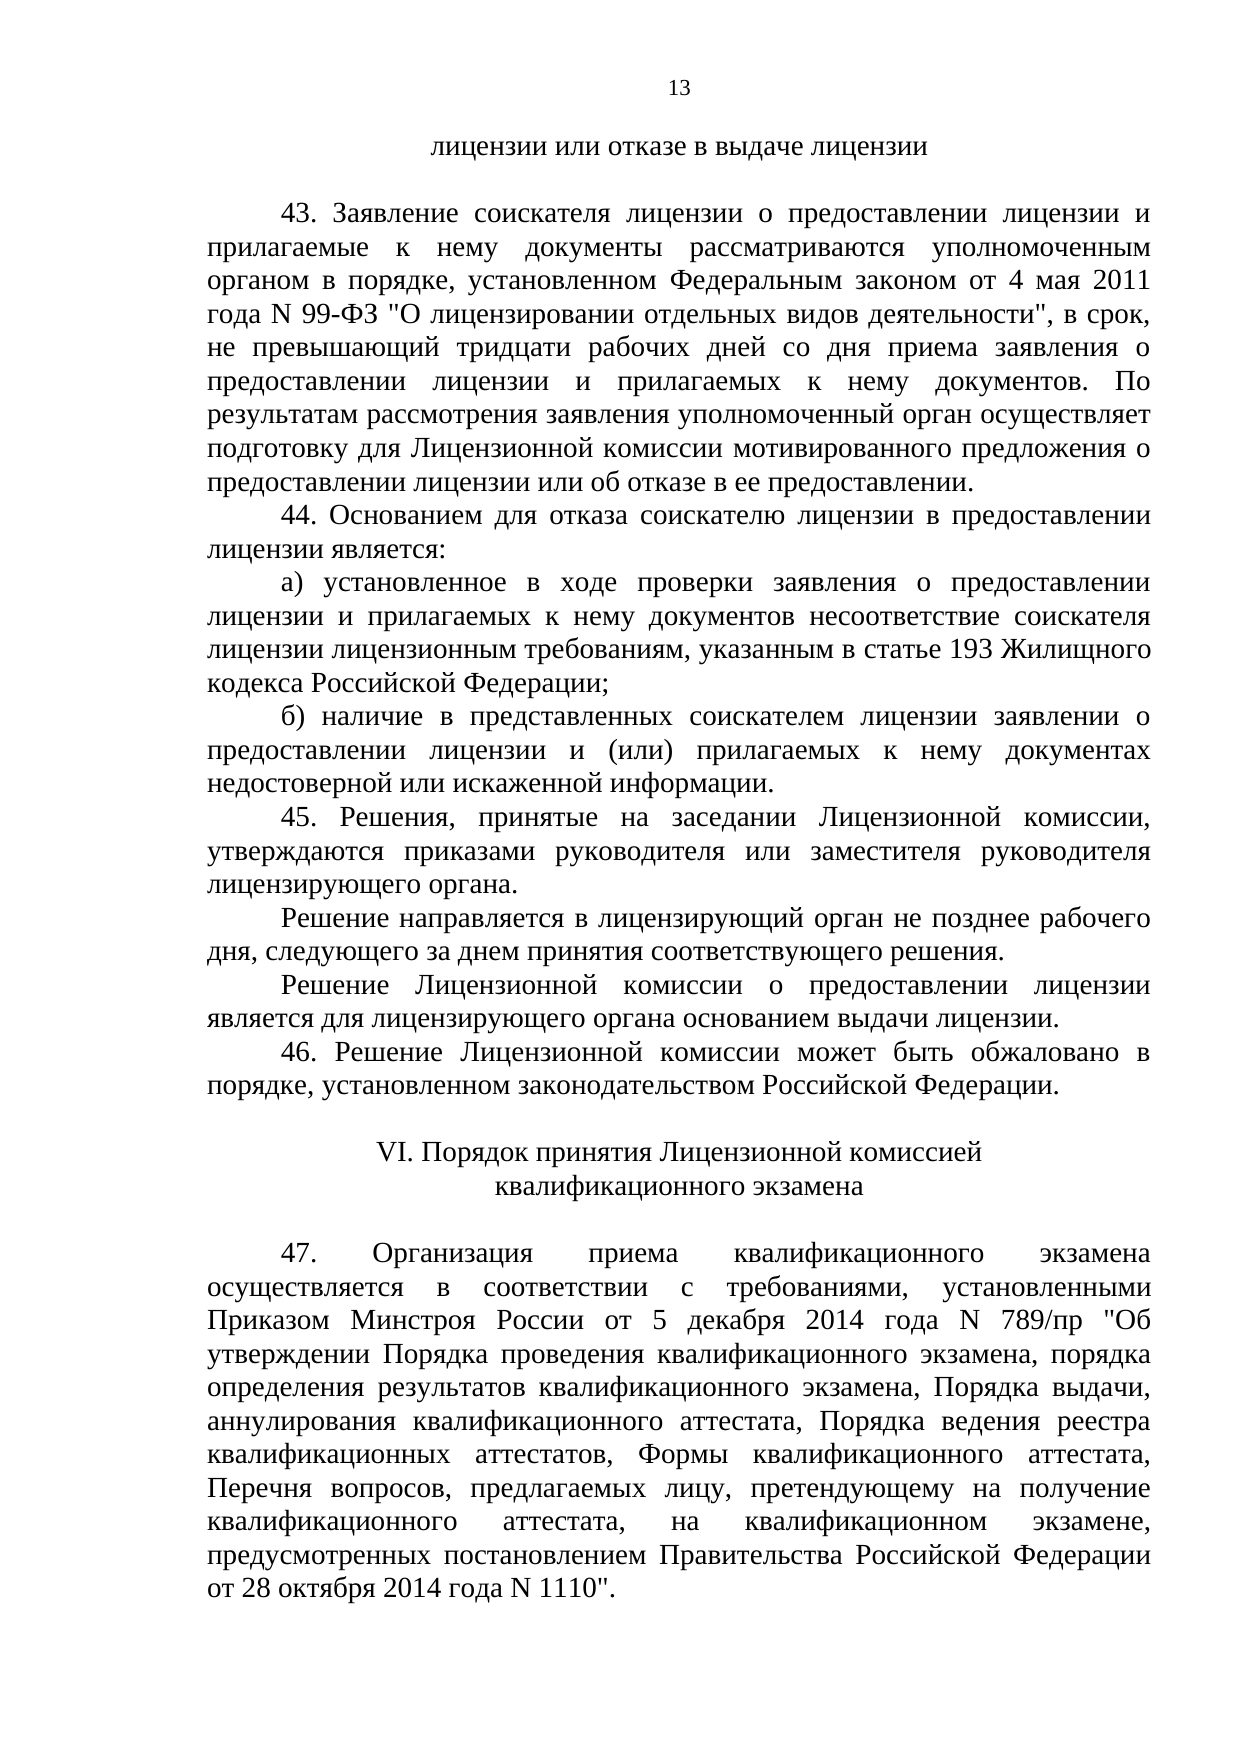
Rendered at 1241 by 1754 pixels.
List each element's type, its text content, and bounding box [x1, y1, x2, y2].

text Решение Лицензионной комиссии о предоставлении лицензии является для лицензирующего органа основанием выдачи лицензии. [207, 967, 1152, 1034]
text 45. Решения, принятые на заседании Лицензионной комиссии, утверждаются приказами руководителя или заместителя руководителя лицензирующего органа. [207, 799, 1152, 900]
text б) наличие в представленных соискателем лицензии заявлении о предоставлении лицензии и (или) прилагаемых к нему документах недостоверной или искаженной информации. [207, 698, 1152, 799]
title квалификационного экзамена [207, 1168, 1152, 1202]
text 47. Организация приема квалификационного экзамена осуществляется в соответствии с требованиями, установленными Приказом Минстроя России от 5 декабря 2014 года N 789/пр "Об утверждении Порядка проведения квалификационного экзамена, порядка определения результатов квалификационного экзамена, Порядка выдачи, аннулирования квалификационного аттестата, Порядка ведения реестра квалификационных аттестатов, Формы квалификационного аттестата, Перечня вопросов, предлагаемых лицу, претендующему на получение квалификационного аттестата, на квалификационном экзамене, предусмотренных постановлением Правительства Российской Федерации от 28 октября 2014 года N 1110". [207, 1235, 1152, 1604]
title лицензии или отказе в выдаче лицензии [207, 128, 1152, 162]
text Решение направляется в лицензирующий орган не позднее рабочего дня, следующего за днем принятия соответствующего решения. [207, 900, 1152, 967]
text 44. Основанием для отказа соискателю лицензии в предоставлении лицензии является: [207, 497, 1152, 564]
text а) установленное в ходе проверки заявления о предоставлении лицензии и прилагаемых к нему документов несоответствие соискателя лицензии лицензионным требованиям, указанным в статье 193 Жилищного кодекса Российской Федерации; [207, 564, 1152, 698]
text 43. Заявление соискателя лицензии о предоставлении лицензии и прилагаемые к нему документы рассматриваются уполномоченным органом в порядке, установленном Федеральным законом от 4 мая 2011 года N 99-ФЗ "О лицензировании отдельных видов деятельности", в срок, не превышающий тридцати рабочих дней со дня приема заявления о предоставлении лицензии и прилагаемых к нему документов. По результатам рассмотрения заявления уполномоченный орган осуществляет подготовку для Лицензионной комиссии мотивированного предложения о предоставлении лицензии или об отказе в ее предоставлении. [207, 195, 1152, 497]
title VI. Порядок принятия Лицензионной комиссией [207, 1134, 1152, 1168]
text 46. Решение Лицензионной комиссии может быть обжаловано в порядке, установленном законодательством Российской Федерации. [207, 1034, 1152, 1101]
